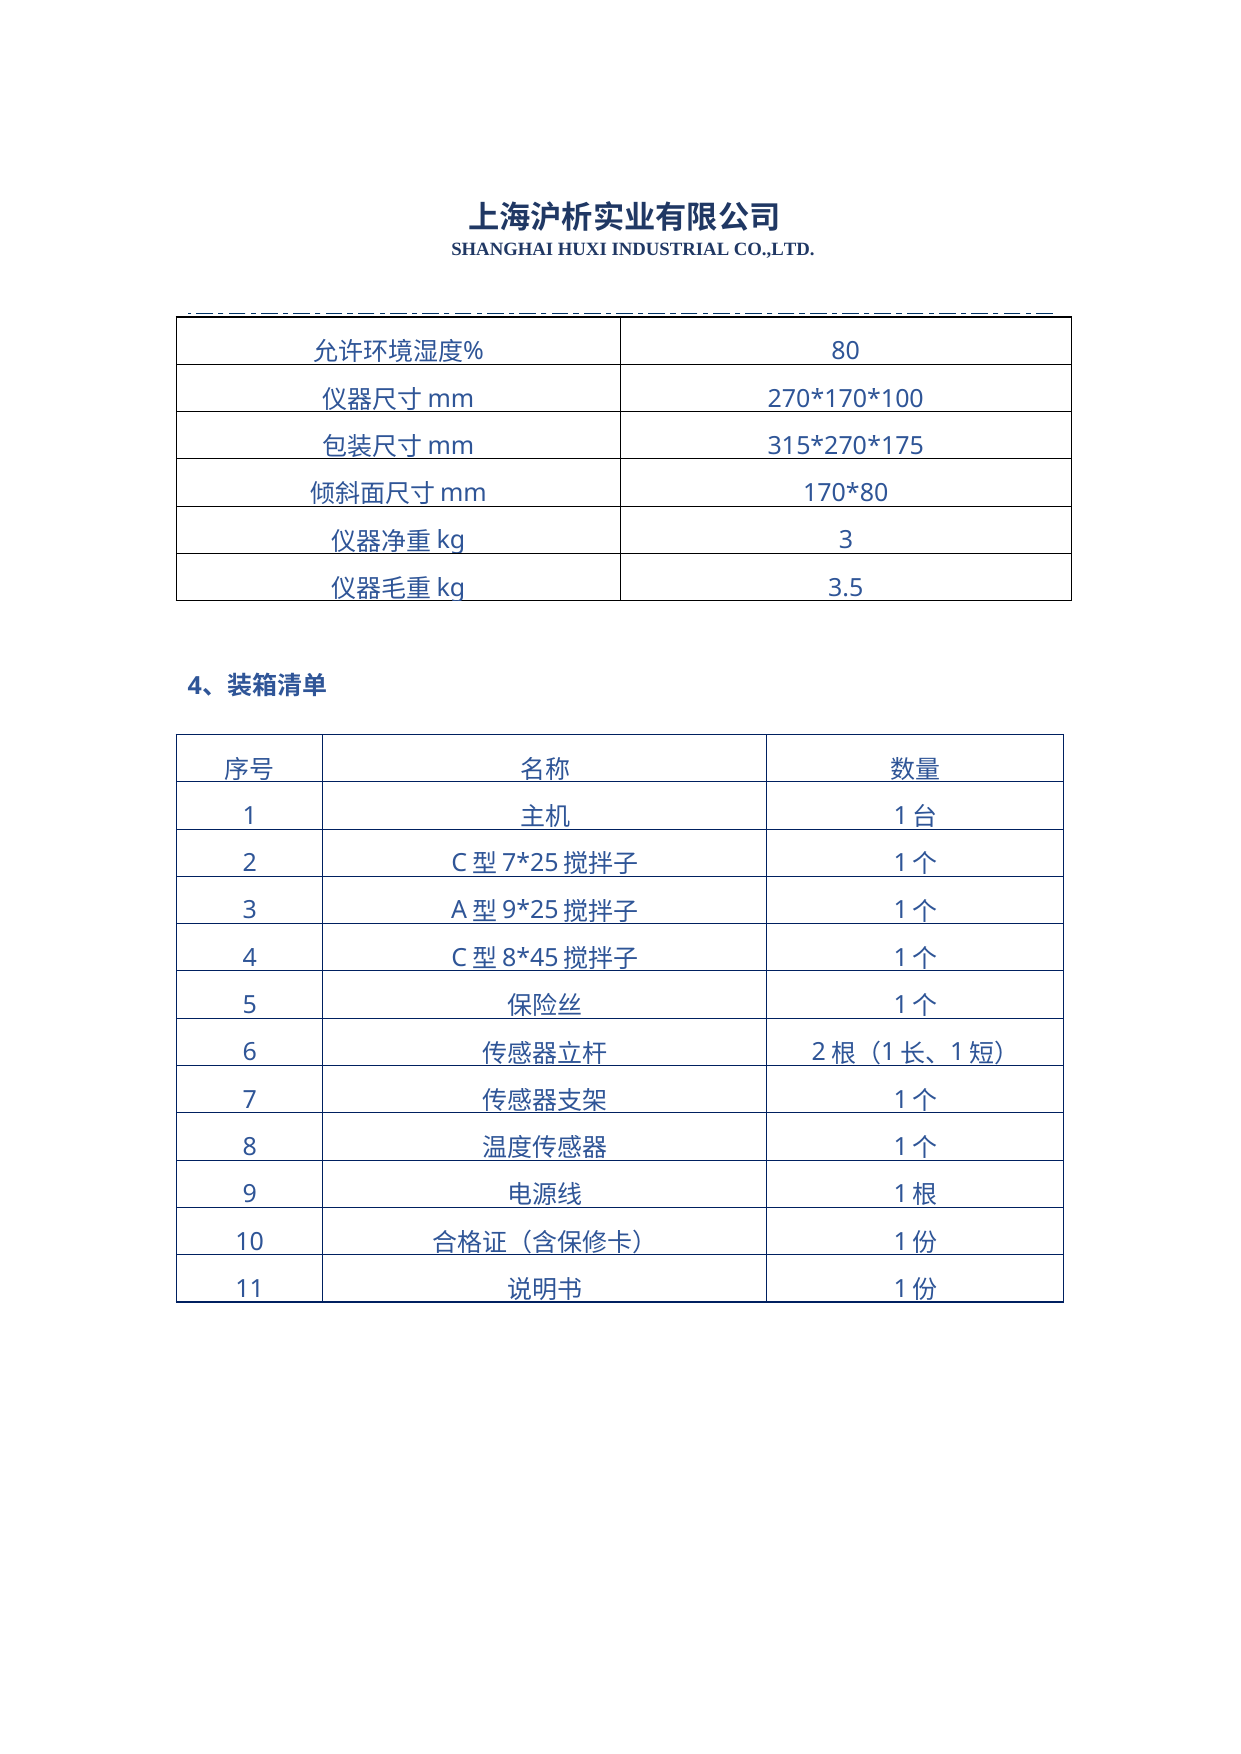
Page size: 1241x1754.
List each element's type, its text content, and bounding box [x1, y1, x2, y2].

list 装箱清单 [187, 651, 1053, 716]
